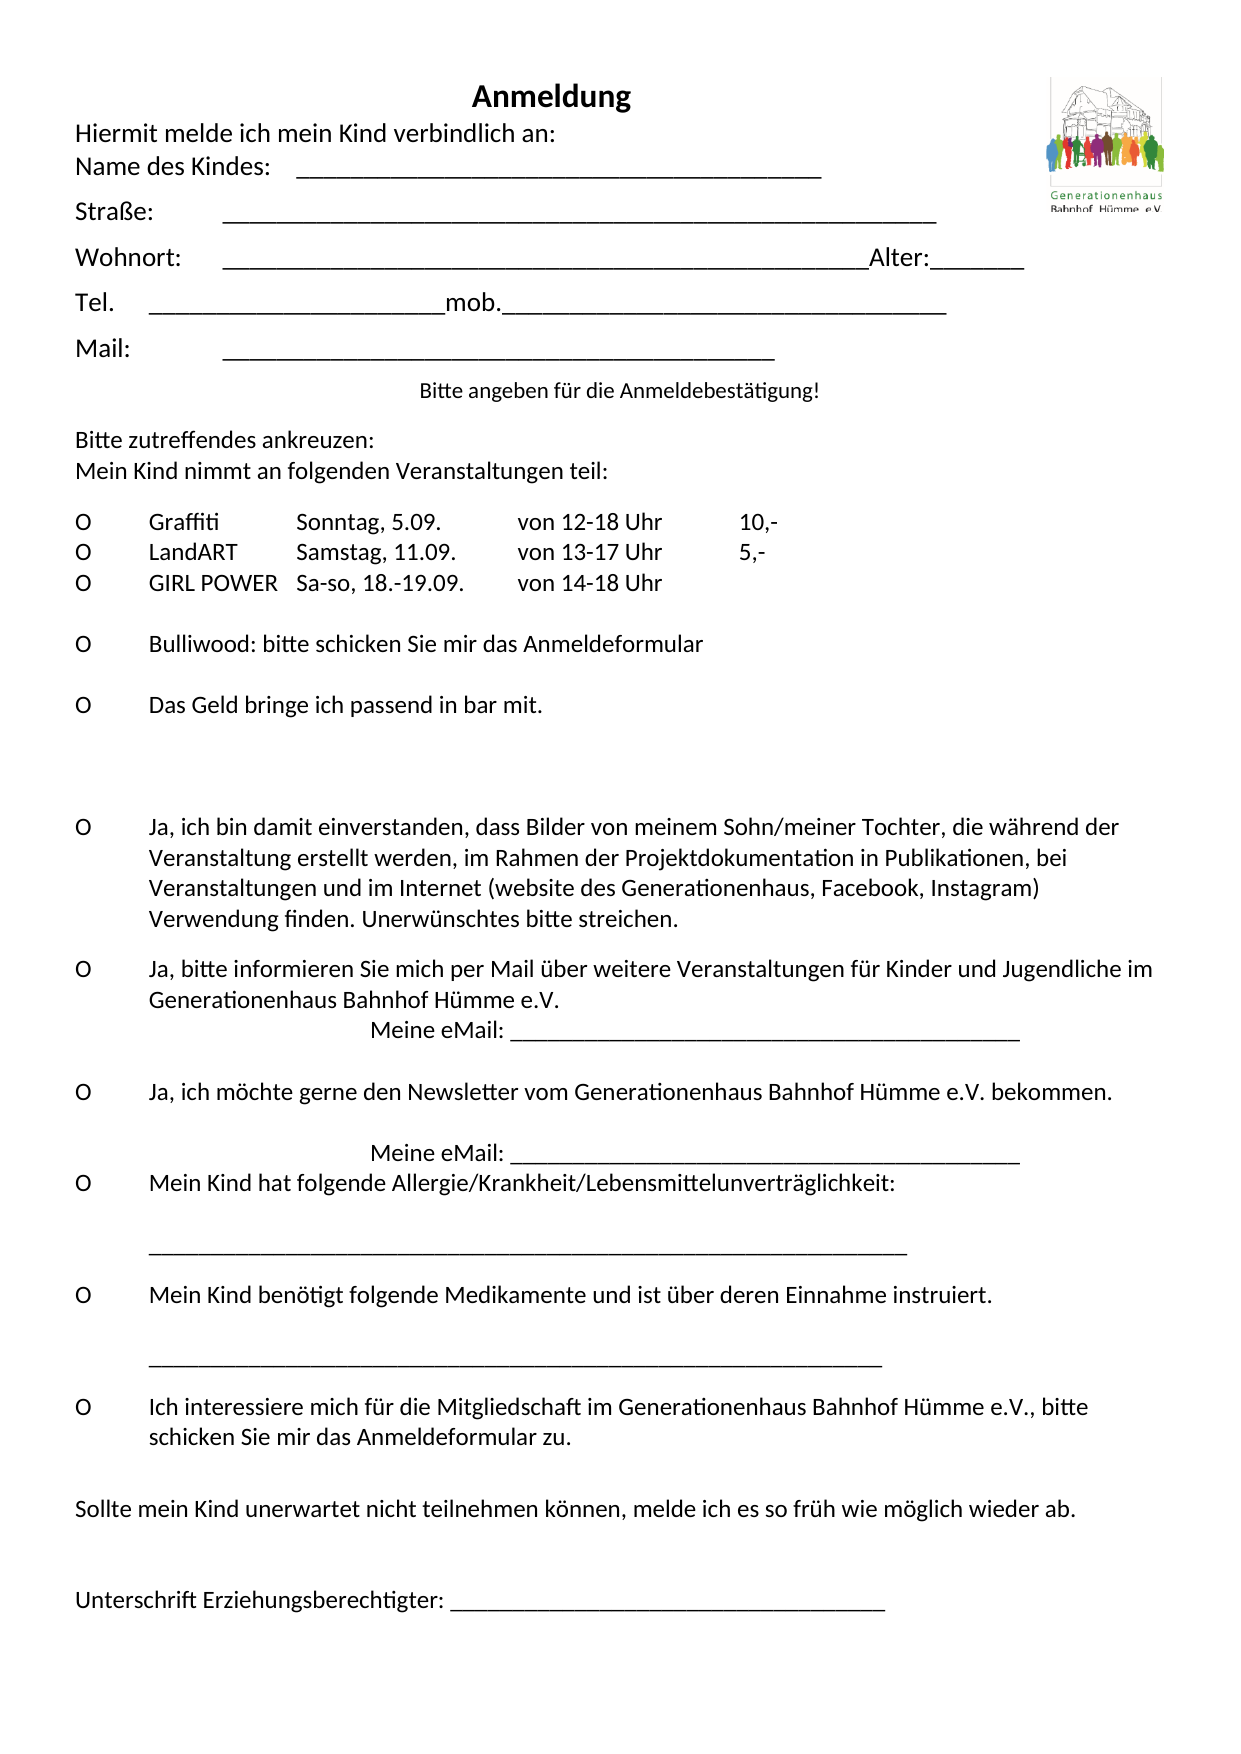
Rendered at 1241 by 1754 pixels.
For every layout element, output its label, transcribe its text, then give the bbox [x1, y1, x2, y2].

text O Bulliwood: bitte schicken Sie mir das Anmeldeformular [75, 628, 1224, 659]
text Mail: _________________________________________ [75, 331, 1165, 364]
text Anmeldung [75, 75, 1165, 116]
text _____________________________________________________________ [75, 1228, 1240, 1259]
text O Ja, ich möchte gerne den Newsletter vom Generationenhaus Bahnhof Hümme e.V. bekommen. [75, 1076, 1165, 1106]
text Wohnort: ________________________________________________Alter:_______ [75, 240, 1165, 273]
text O Ja, bitte informieren Sie mich per Mail über weitere Veranstaltungen für Kinder und Jugendliche im Generationenhaus Bahnhof Hümme e.V. [75, 954, 1165, 1015]
text Straße: _____________________________________________________ [75, 194, 1165, 227]
text Unterschrift Erziehungsberechtigter: ___________________________________ [75, 1584, 1165, 1615]
text O Mein Kind benötigt folgende Medikamente und ist über deren Einnahme instruiert. [75, 1279, 1240, 1310]
text Mein Kind nimmt an folgenden Veranstaltungen teil: [75, 455, 1165, 486]
text Sollte mein Kind unerwartet nicht teilnehmen können, melde ich es so früh wie möglich wieder ab. [75, 1493, 1165, 1523]
picture [1046, 77, 1164, 212]
text O Ja, ich bin damit einverstanden, dass Bilder von meinem Sohn/meiner Tochter, die während der Veranstaltung erstellt werden, im Rahmen der Projektdokumentation in Publikationen, bei Veranstaltungen und im Internet (website des Generationenhaus, Facebook, Instagram) Verwendung finden. Unerwünschtes bitte streichen. [75, 811, 1165, 933]
text O Mein Kind hat folgende Allergie/Krankheit/Lebensmittelunverträglichkeit: [75, 1167, 1240, 1198]
text ___________________________________________________________ [75, 1340, 1165, 1371]
text Meine eMail: _________________________________________ [296, 1015, 1165, 1045]
text O Ich interessiere mich für die Mitgliedschaft im Generationenhaus Bahnhof Hümme e.V., bitte schicken Sie mir das Anmeldeformular zu. [75, 1391, 1165, 1452]
text Meine eMail: _________________________________________ [296, 1137, 1165, 1167]
text Hiermit melde ich mein Kind verbindlich an: [75, 116, 1046, 149]
text Bitte zutreffendes ankreuzen: [75, 425, 1165, 455]
text Bitte angeben für die Anmeldebestätigung! [75, 376, 1165, 404]
text O Das Geld bringe ich passend in bar mit. [75, 689, 1224, 720]
text O GIRL POWER Sa-so, 18.-19.09. von 14-18 Uhr [75, 567, 1224, 598]
text O LandART Samstag, 11.09. von 13-17 Uhr 5,- [75, 537, 1224, 567]
text Name des Kindes: _______________________________________ [75, 149, 1046, 182]
text Tel. ______________________mob._________________________________ [75, 285, 1165, 318]
text O Graffiti Sonntag, 5.09. von 12-18 Uhr 10,- [75, 506, 1224, 537]
